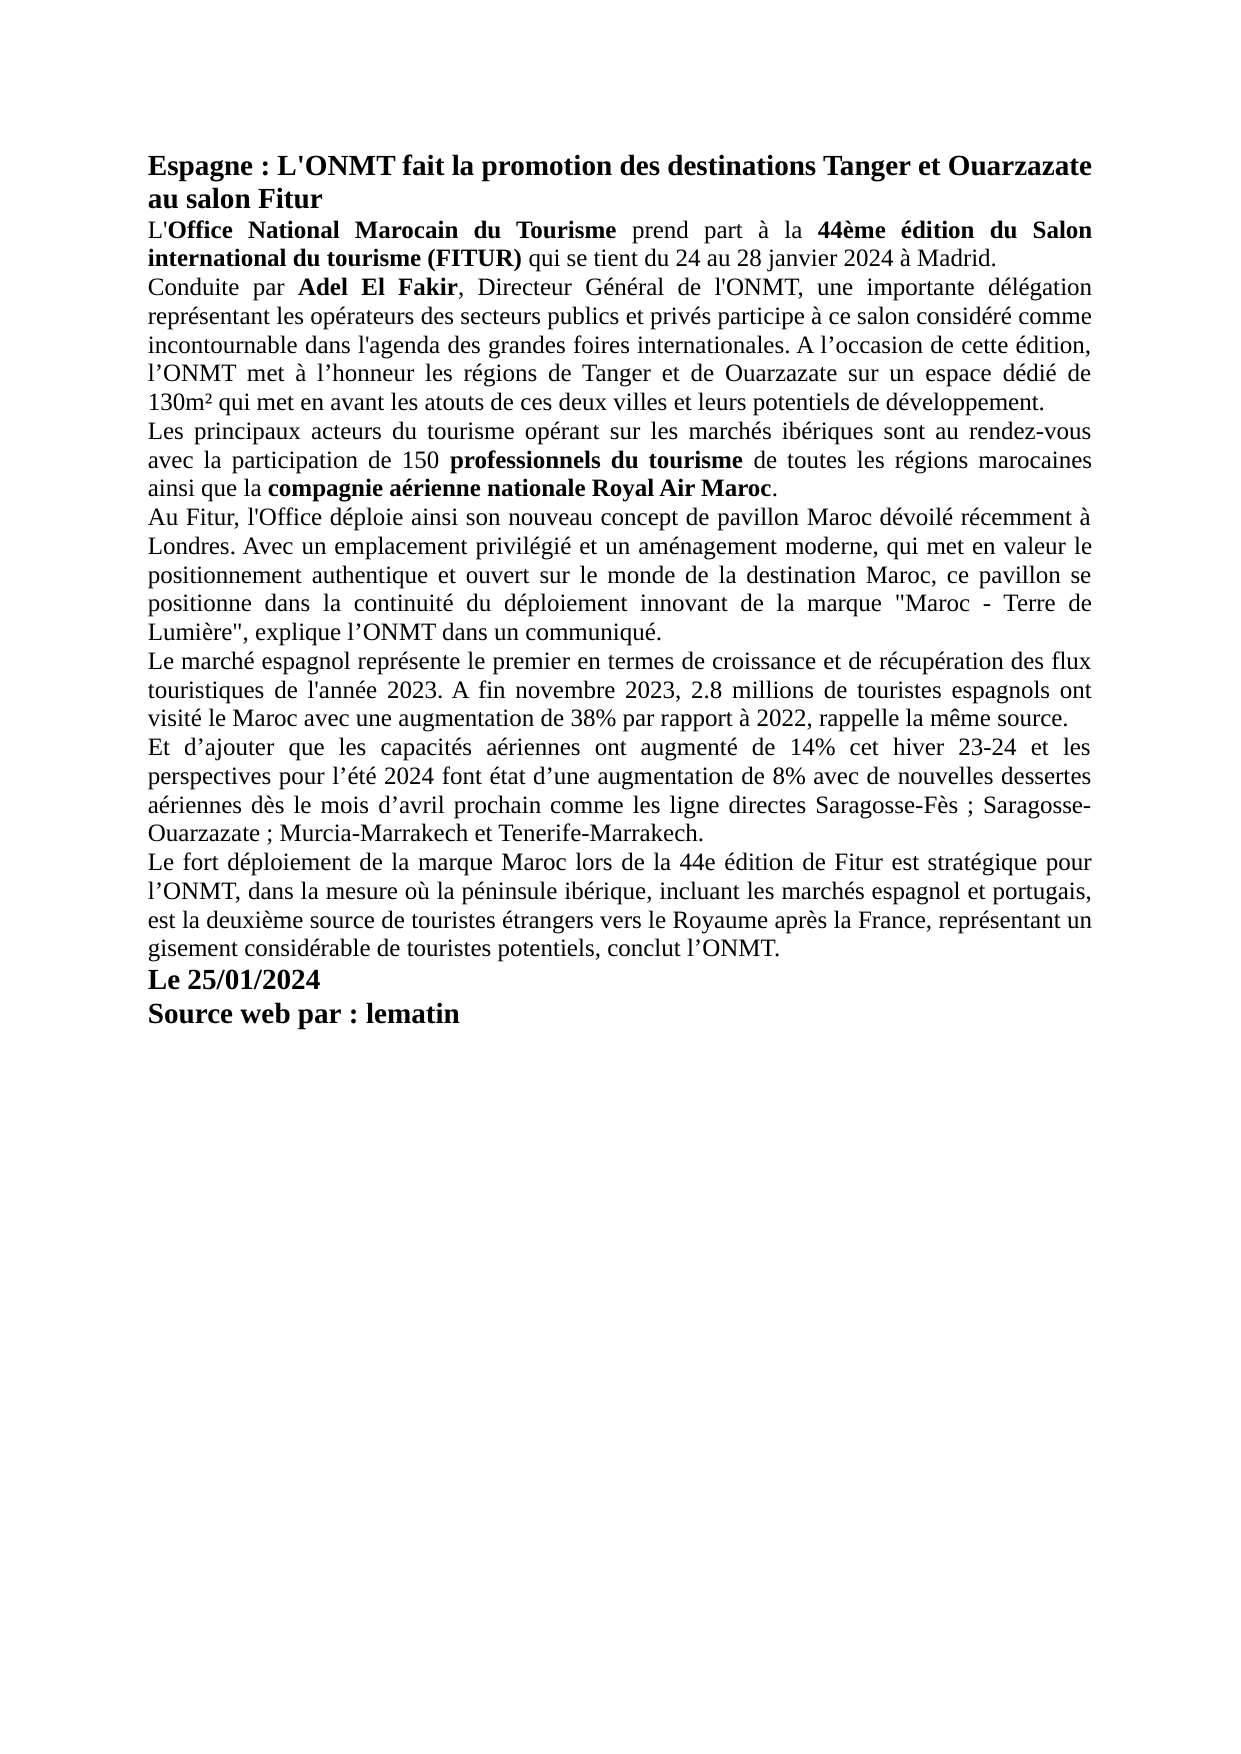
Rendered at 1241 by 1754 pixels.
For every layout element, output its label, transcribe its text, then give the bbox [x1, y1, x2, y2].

text Au Fitur, l'Office déploie ainsi son nouveau concept de pavillon Maroc dévoilé récemment à Londres. Avec un emplacement privilégié et un aménagement moderne, qui met en valeur le positionnement authentique et ouvert sur le monde de la destination Maroc, ce pavillon se positionne dans la continuité du déploiement innovant de la marque "Maroc - Terre de Lumière", explique l’ONMT dans un communiqué. [148, 502, 1093, 646]
text Le marché espagnol représente le premier en termes de croissance et de récupération des flux touristiques de l'année 2023. A fin novembre 2023, 2.8 millions de touristes espagnols ont visité le Maroc avec une augmentation de 38% par rapport à 2022, rappelle la même source. [148, 646, 1093, 732]
text Espagne : L'ONMT fait la promotion des destinations Tanger et Ouarzazate au salon Fitur [148, 148, 1093, 215]
text Conduite par Adel El Fakir, Directeur Général de l'ONMT, une importante délégation représentant les opérateurs des secteurs publics et privés participe à ce salon considéré comme incontournable dans l'agenda des grandes foires internationales. A l’occasion de cette édition, l’ONMT met à l’honneur les régions de Tanger et de Ouarzazate sur un espace dédié de 130m² qui met en avant les atouts de ces deux villes et leurs potentiels de développement. [148, 272, 1093, 416]
text Le fort déploiement de la marque Maroc lors de la 44e édition de Fitur est stratégique pour l’ONMT, dans la mesure où la péninsule ibérique, incluant les marchés espagnol et portugais, est la deuxième source de touristes étrangers vers le Royaume après la France, représentant un gisement considérable de touristes potentiels, conclut l’ONMT. [148, 847, 1093, 962]
text Le 25/01/2024 [148, 962, 1093, 996]
text Source web par : lematin [148, 996, 1093, 1029]
text Et d’ajouter que les capacités aériennes ont augmenté de 14% cet hiver 23-24 et les perspectives pour l’été 2024 font état d’une augmentation de 8% avec de nouvelles dessertes aériennes dès le mois d’avril prochain comme les ligne directes Saragosse-Fès ; Saragosse-Ouarzazate ; Murcia-Marrakech et Tenerife-Marrakech. [148, 732, 1093, 847]
text Les principaux acteurs du tourisme opérant sur les marchés ibériques sont au rendez-vous avec la participation de 150 professionnels du tourisme de toutes les régions marocaines ainsi que la compagnie aérienne nationale Royal Air Maroc. [148, 416, 1093, 502]
text L'Office National Marocain du Tourisme prend part à la 44ème édition du Salon international du tourisme (FITUR) qui se tient du 24 au 28 janvier 2024 à Madrid. [148, 215, 1093, 272]
